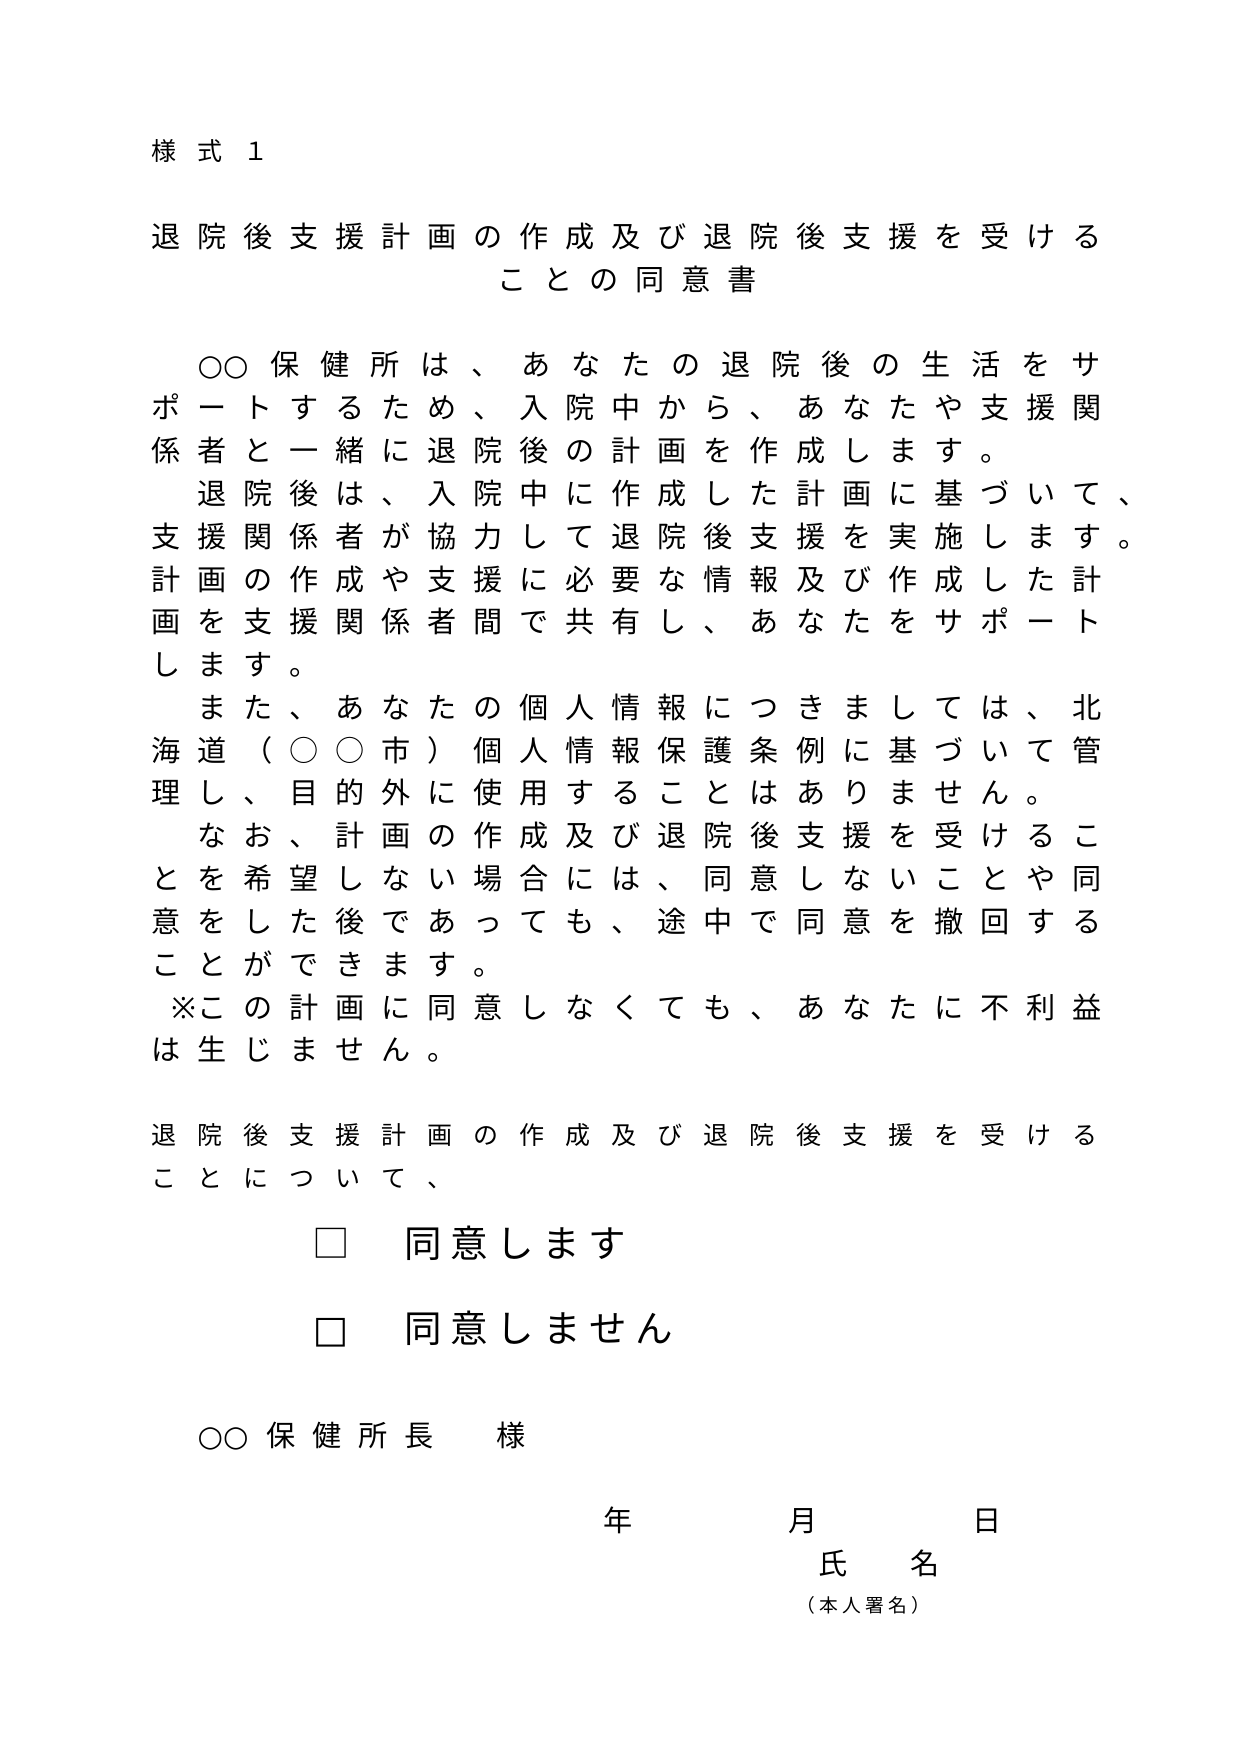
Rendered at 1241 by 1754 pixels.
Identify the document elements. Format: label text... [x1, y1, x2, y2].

text ○○保健所長 様 [151, 1412, 1118, 1455]
text 年 月 日 [151, 1498, 1018, 1541]
text 退院後支援計画の作成及び退院後支援を受けることについて、 [151, 1112, 1118, 1198]
text （本人署名） [151, 1583, 1118, 1626]
text 退院後は、入院中に作成した計画に基づいて、支援関係者が協力して退院後支援を実施します。計画の作成や支援に必要な情報及び作成した計画を支援関係者間で共有し、あなたをサポートします。 [151, 470, 1118, 684]
text □ 同意しません [151, 1284, 1118, 1369]
text 様式１ [151, 128, 1118, 171]
text 退院後支援計画の作成及び退院後支援を受けることの同意書 [151, 213, 1118, 299]
text ○○保健所は、あなたの退院後の生活をサポートするため、入院中から、あなたや支援関係者と一緒に退院後の計画を作成します。 [151, 342, 1118, 470]
text □ 同意します [264, 1198, 1118, 1284]
text ※この計画に同意しなくても、あなたに不利益は生じません。 [151, 984, 1118, 1069]
text なお、計画の作成及び退院後支援を受けることを希望しない場合には、同意しないことや同意をした後であっても、途中で同意を撤回することができます。 [151, 813, 1118, 984]
text 氏 名 [151, 1541, 1118, 1583]
text また、あなたの個人情報につきましては、北海道（○○市）個人情報保護条例に基づいて管理し、目的外に使用することはありません。 [151, 684, 1118, 813]
